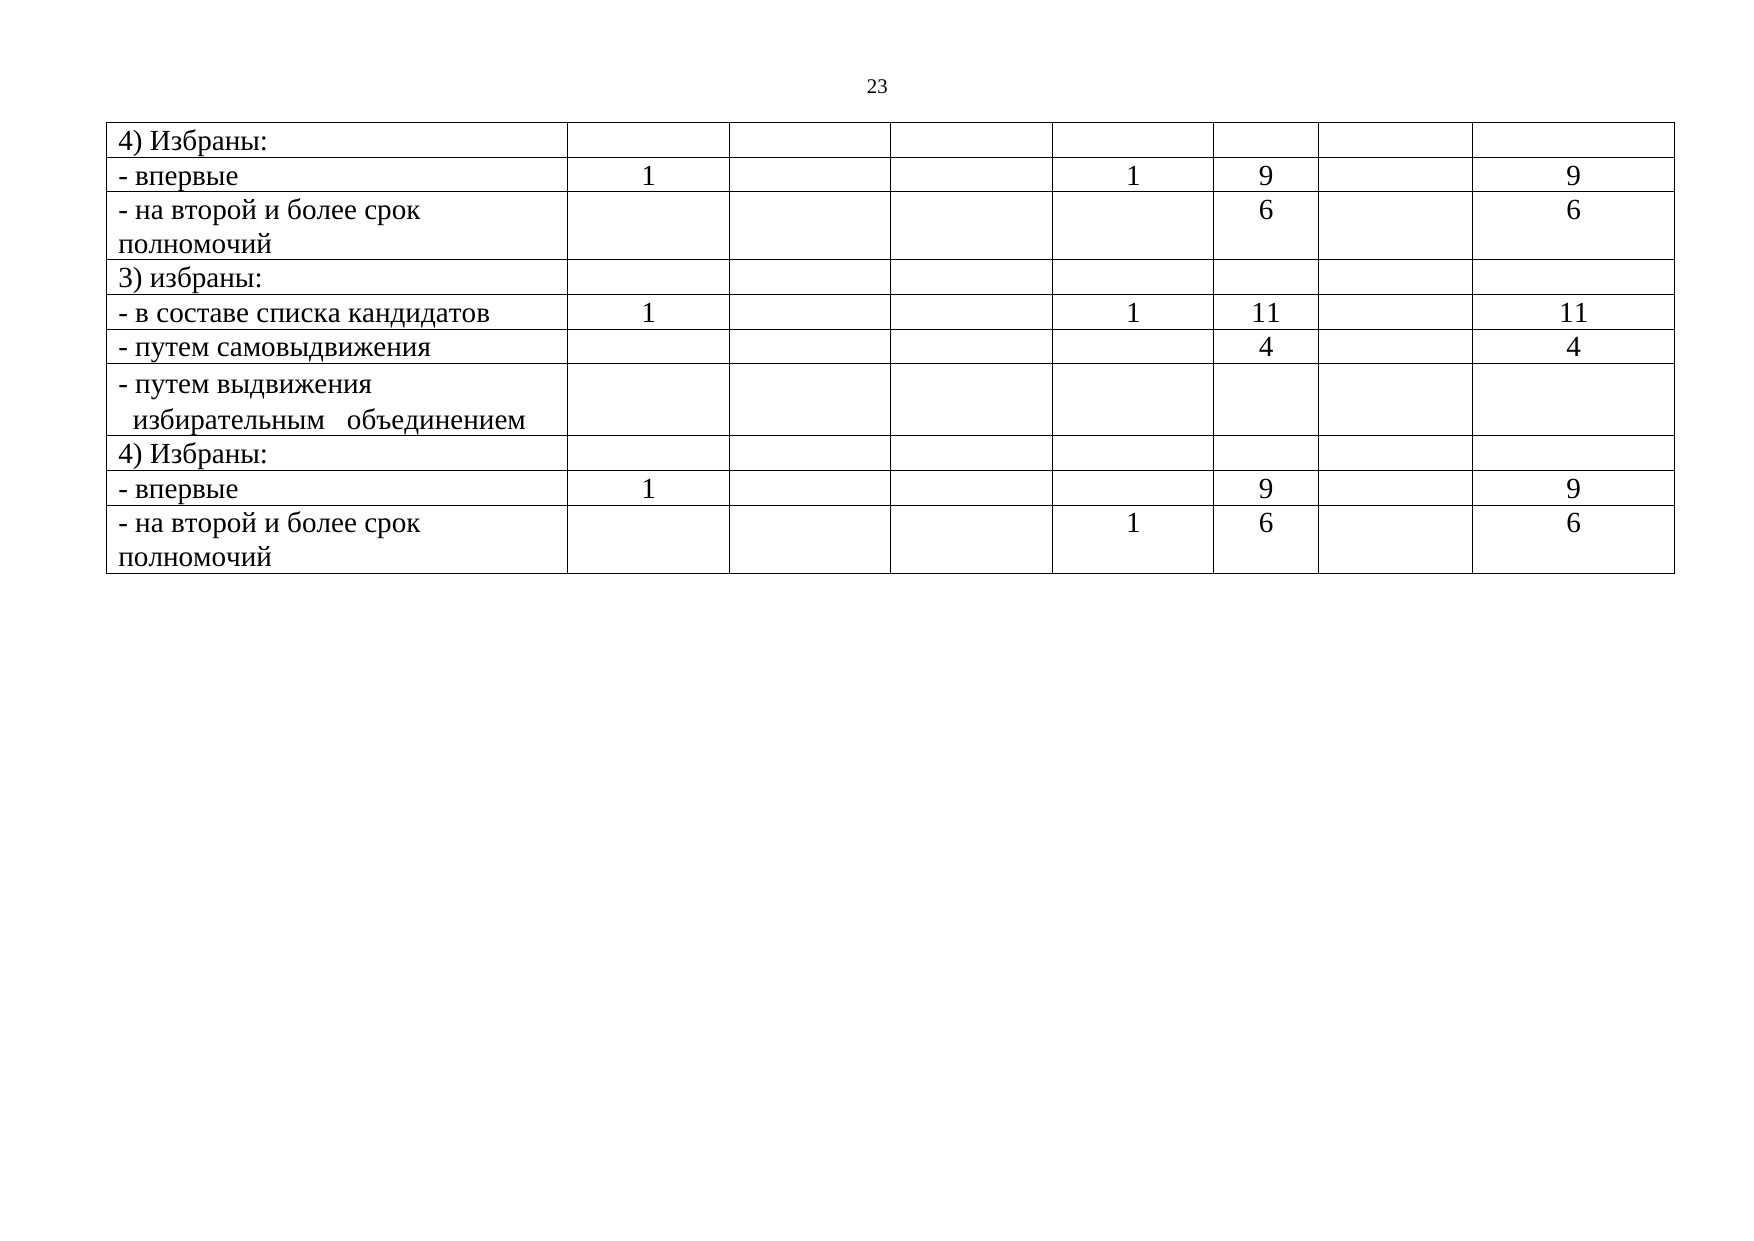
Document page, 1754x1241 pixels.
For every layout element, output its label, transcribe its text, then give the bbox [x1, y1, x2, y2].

table_cell [568, 260, 729, 294]
table_cell 3) избраны: [107, 260, 567, 294]
table_cell 1 [1053, 295, 1213, 328]
table_cell [891, 506, 1052, 573]
table_cell [1319, 192, 1472, 259]
table_cell [1319, 158, 1472, 191]
table_cell [1053, 123, 1213, 157]
table_cell [730, 436, 890, 470]
table_cell [730, 123, 890, 157]
table_cell [1053, 471, 1213, 504]
table_cell [1319, 260, 1472, 294]
table_cell - на второй и более срок полномочий [107, 192, 567, 259]
table_cell 1 [568, 295, 729, 328]
table_cell [1053, 330, 1213, 363]
table_cell [1319, 330, 1472, 363]
table_cell 4 [1473, 330, 1674, 363]
table_cell 1 [1053, 158, 1213, 191]
table_cell 1 [568, 158, 729, 191]
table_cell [107, 364, 567, 435]
table_cell [1473, 260, 1674, 294]
table_cell [730, 471, 890, 504]
table_cell [568, 192, 729, 259]
table_cell [891, 260, 1052, 294]
table_cell [1319, 506, 1472, 573]
table_cell [730, 295, 890, 328]
table_cell [568, 330, 729, 363]
table_cell [891, 471, 1052, 504]
table_cell - впервые [107, 471, 567, 504]
table_cell [1053, 260, 1213, 294]
table_cell [1053, 436, 1213, 470]
table_cell [891, 364, 1052, 435]
table_cell [1319, 436, 1472, 470]
table_cell 6 [1214, 192, 1318, 259]
table_cell 9 [1214, 158, 1318, 191]
table_cell [1319, 123, 1472, 157]
table_cell [891, 295, 1052, 328]
table_cell [730, 260, 890, 294]
table_cell [1319, 295, 1472, 328]
table_cell 4) Избраны: [107, 123, 567, 157]
table_cell 6 [1473, 506, 1674, 573]
table_cell [568, 123, 729, 157]
table_cell [1319, 471, 1472, 504]
table_cell 4) Избраны: [107, 436, 567, 470]
table_cell 11 [1473, 295, 1674, 328]
table_cell [568, 436, 729, 470]
table_cell - в составе списка кандидатов [107, 295, 567, 328]
table_cell [1053, 192, 1213, 259]
table_cell [730, 364, 890, 435]
table_cell 1 [568, 471, 729, 504]
table_cell [1319, 364, 1472, 435]
table_cell 6 [1473, 192, 1674, 259]
table_cell 9 [1214, 471, 1318, 504]
table_cell [568, 364, 729, 435]
table_cell 9 [1473, 471, 1674, 504]
table_cell 1 [1053, 506, 1213, 573]
table_cell [1473, 364, 1674, 435]
table_cell [730, 192, 890, 259]
table_cell - впервые [107, 158, 567, 191]
table_cell [1214, 436, 1318, 470]
table_cell [1473, 123, 1674, 157]
table_cell [1214, 123, 1318, 157]
table_cell [891, 436, 1052, 470]
table_cell [730, 506, 890, 573]
table_cell 9 [1473, 158, 1674, 191]
table_cell [891, 330, 1052, 363]
table_cell [1214, 260, 1318, 294]
table_cell [1053, 364, 1213, 435]
table_cell [1214, 364, 1318, 435]
table_cell [730, 158, 890, 191]
table_cell [891, 192, 1052, 259]
table_cell [1473, 436, 1674, 470]
table_cell - на второй и более срок полномочий [107, 506, 567, 573]
table_cell 4 [1214, 330, 1318, 363]
table_cell [568, 506, 729, 573]
table_cell [891, 123, 1052, 157]
table_cell - путем самовыдвижения [107, 330, 567, 363]
table_cell [730, 330, 890, 363]
table_cell 6 [1214, 506, 1318, 573]
table_cell [891, 158, 1052, 191]
table_cell 11 [1214, 295, 1318, 328]
